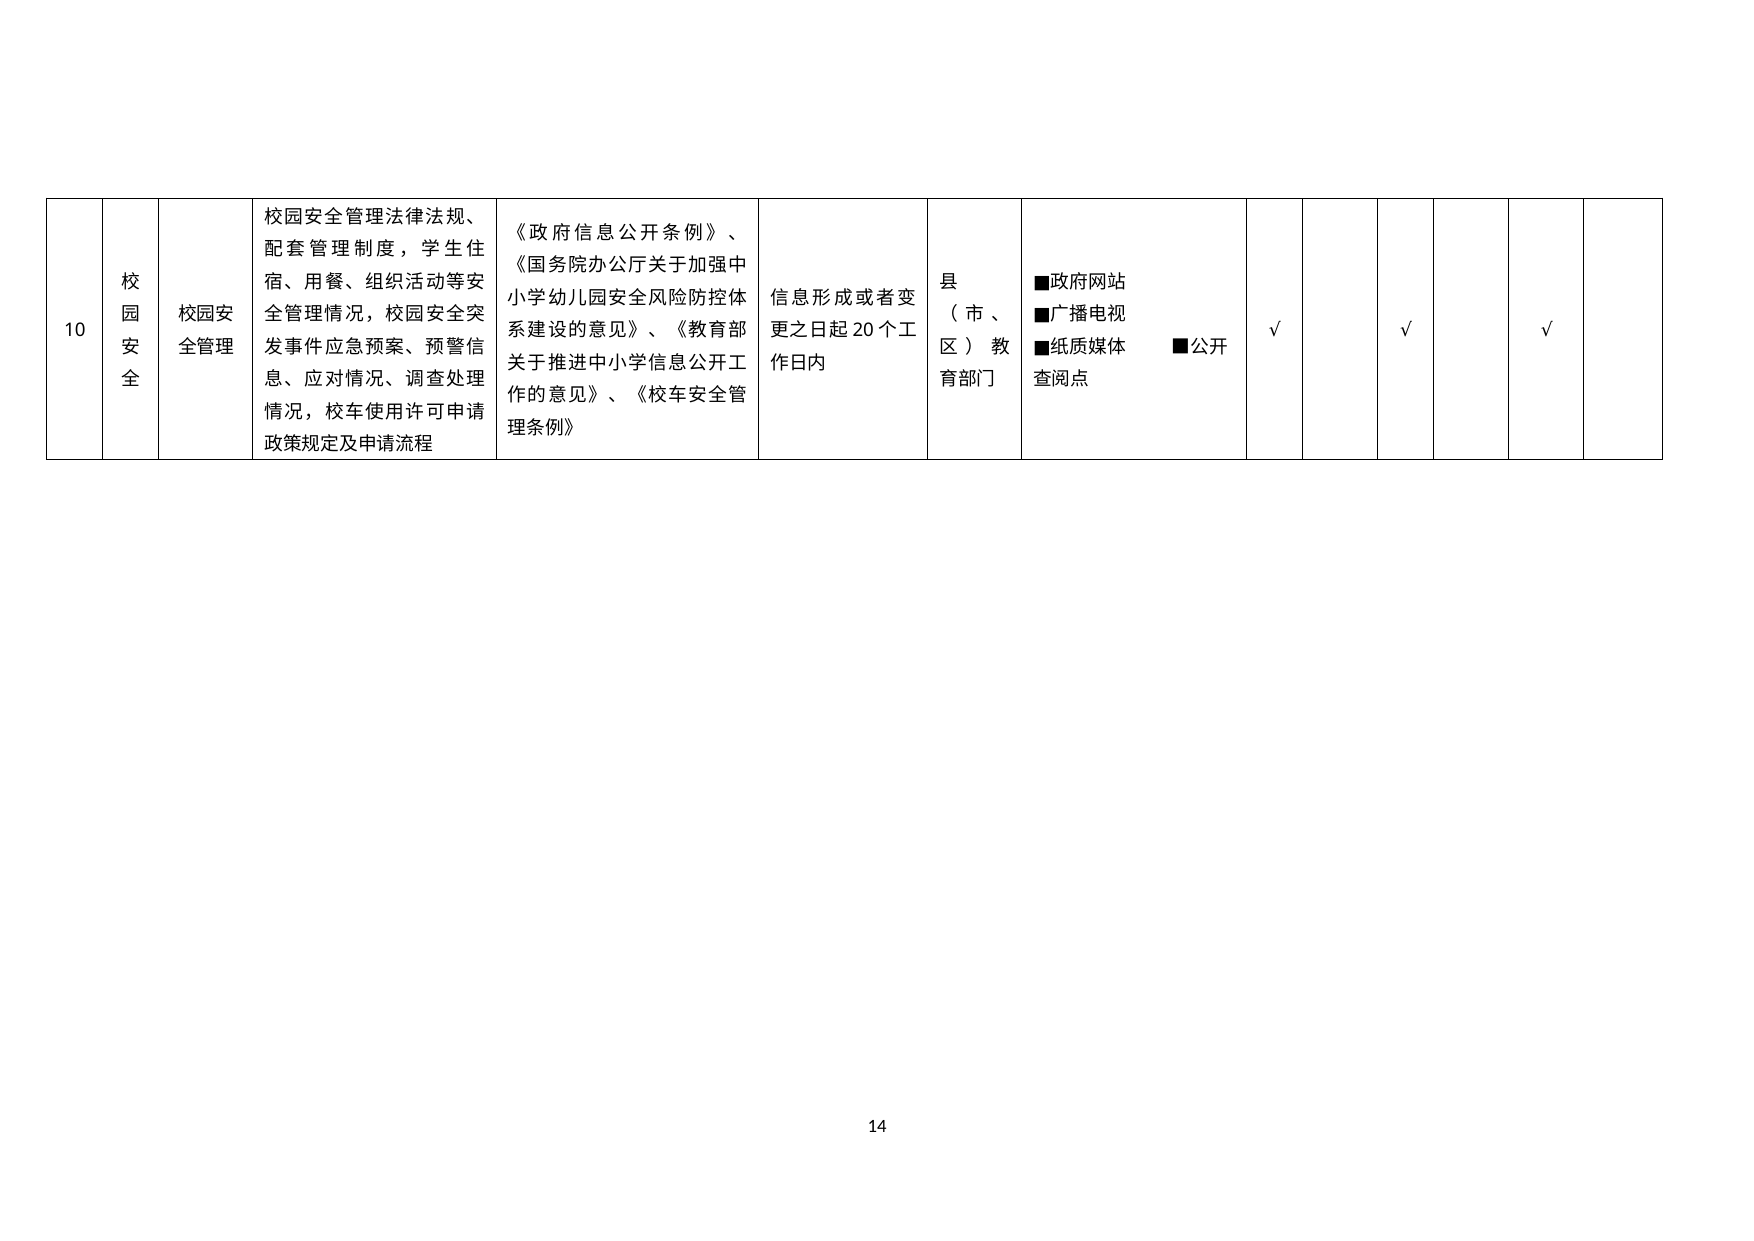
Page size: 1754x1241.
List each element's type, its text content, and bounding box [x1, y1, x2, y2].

table_cell 校园安全管理法律法规、配套管理制度，学生住宿、用餐、组织活动等安全管理情况，校园安全突发事件应急预案、预警信息、应对情况、调查处理情况，校车使用许可申请政策规定及申请流程 [253, 199, 496, 459]
table_cell √ [1247, 199, 1302, 459]
table_cell 10 [47, 199, 102, 459]
table_cell √ [1378, 199, 1433, 459]
table_cell 校园安全 [103, 199, 158, 459]
table_cell 县（市、区）教育部门 [928, 199, 1021, 459]
table_cell [1303, 199, 1377, 459]
table_cell ■政府网站 ■广播电视 ■纸质媒体 ■公开查阅点 [1022, 199, 1246, 459]
table_cell 《政府信息公开条例》、《国务院办公厅关于加强中小学幼儿园安全风险防控体系建设的意见》、《教育部关于推进中小学信息公开工作的意见》、《校车安全管理条例》 [497, 199, 758, 459]
table_cell [1584, 199, 1662, 459]
table_cell 信息形成或者变更之日起20个工作日内 [759, 199, 927, 459]
table_cell √ [1509, 199, 1583, 459]
table_cell [1434, 199, 1508, 459]
table_cell 校园安全管理 [159, 199, 252, 459]
